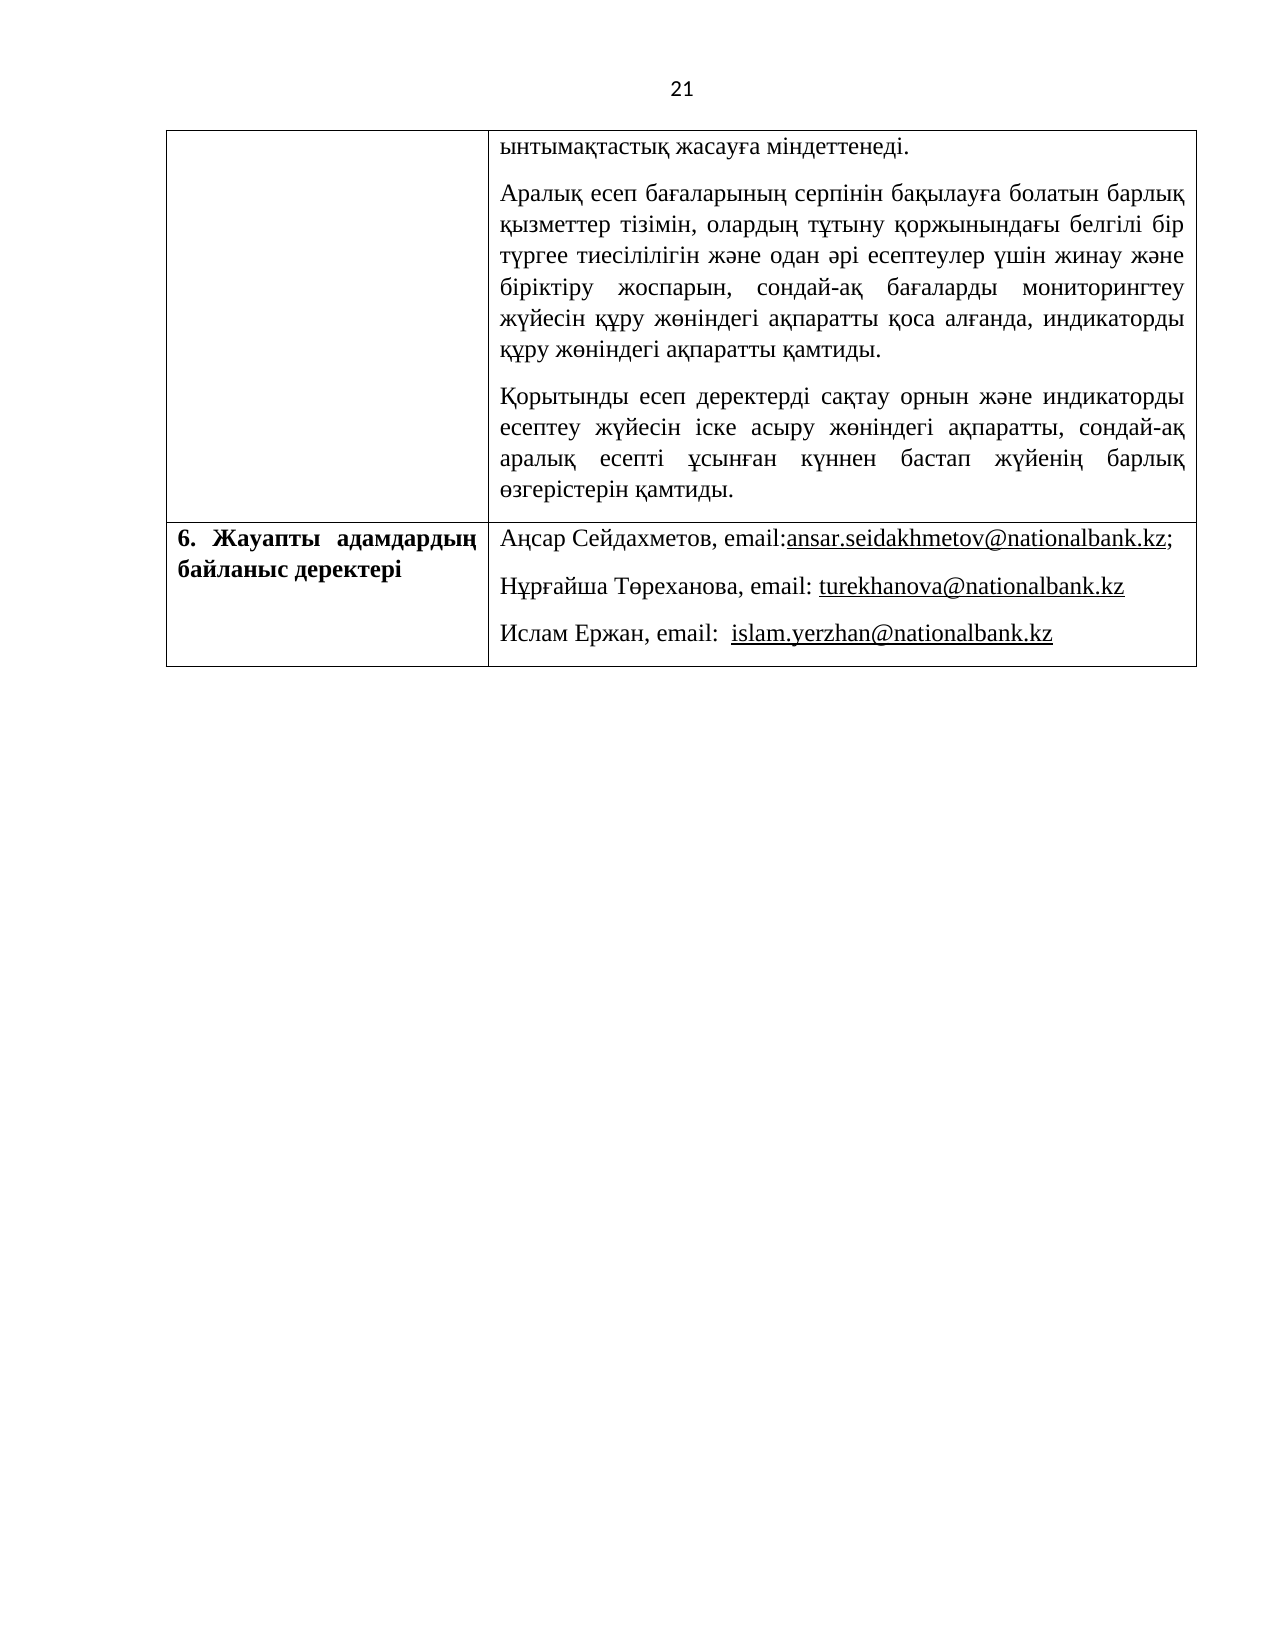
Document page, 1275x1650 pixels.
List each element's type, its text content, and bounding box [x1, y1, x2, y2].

table_cell Аңсар Сейдахметов, email:ansar.seidakhmetov@nationalbank.kz; Нұрғайша Төреханова, email: turekhanova@nationalbank.kz Ислам Ержан, email: islam.yerzhan@nationalbank.kz [489, 523, 1196, 666]
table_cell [489, 131, 1196, 522]
table_cell 6. Жауапты адамдардың байланыс деректері [167, 523, 488, 666]
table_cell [167, 131, 488, 522]
